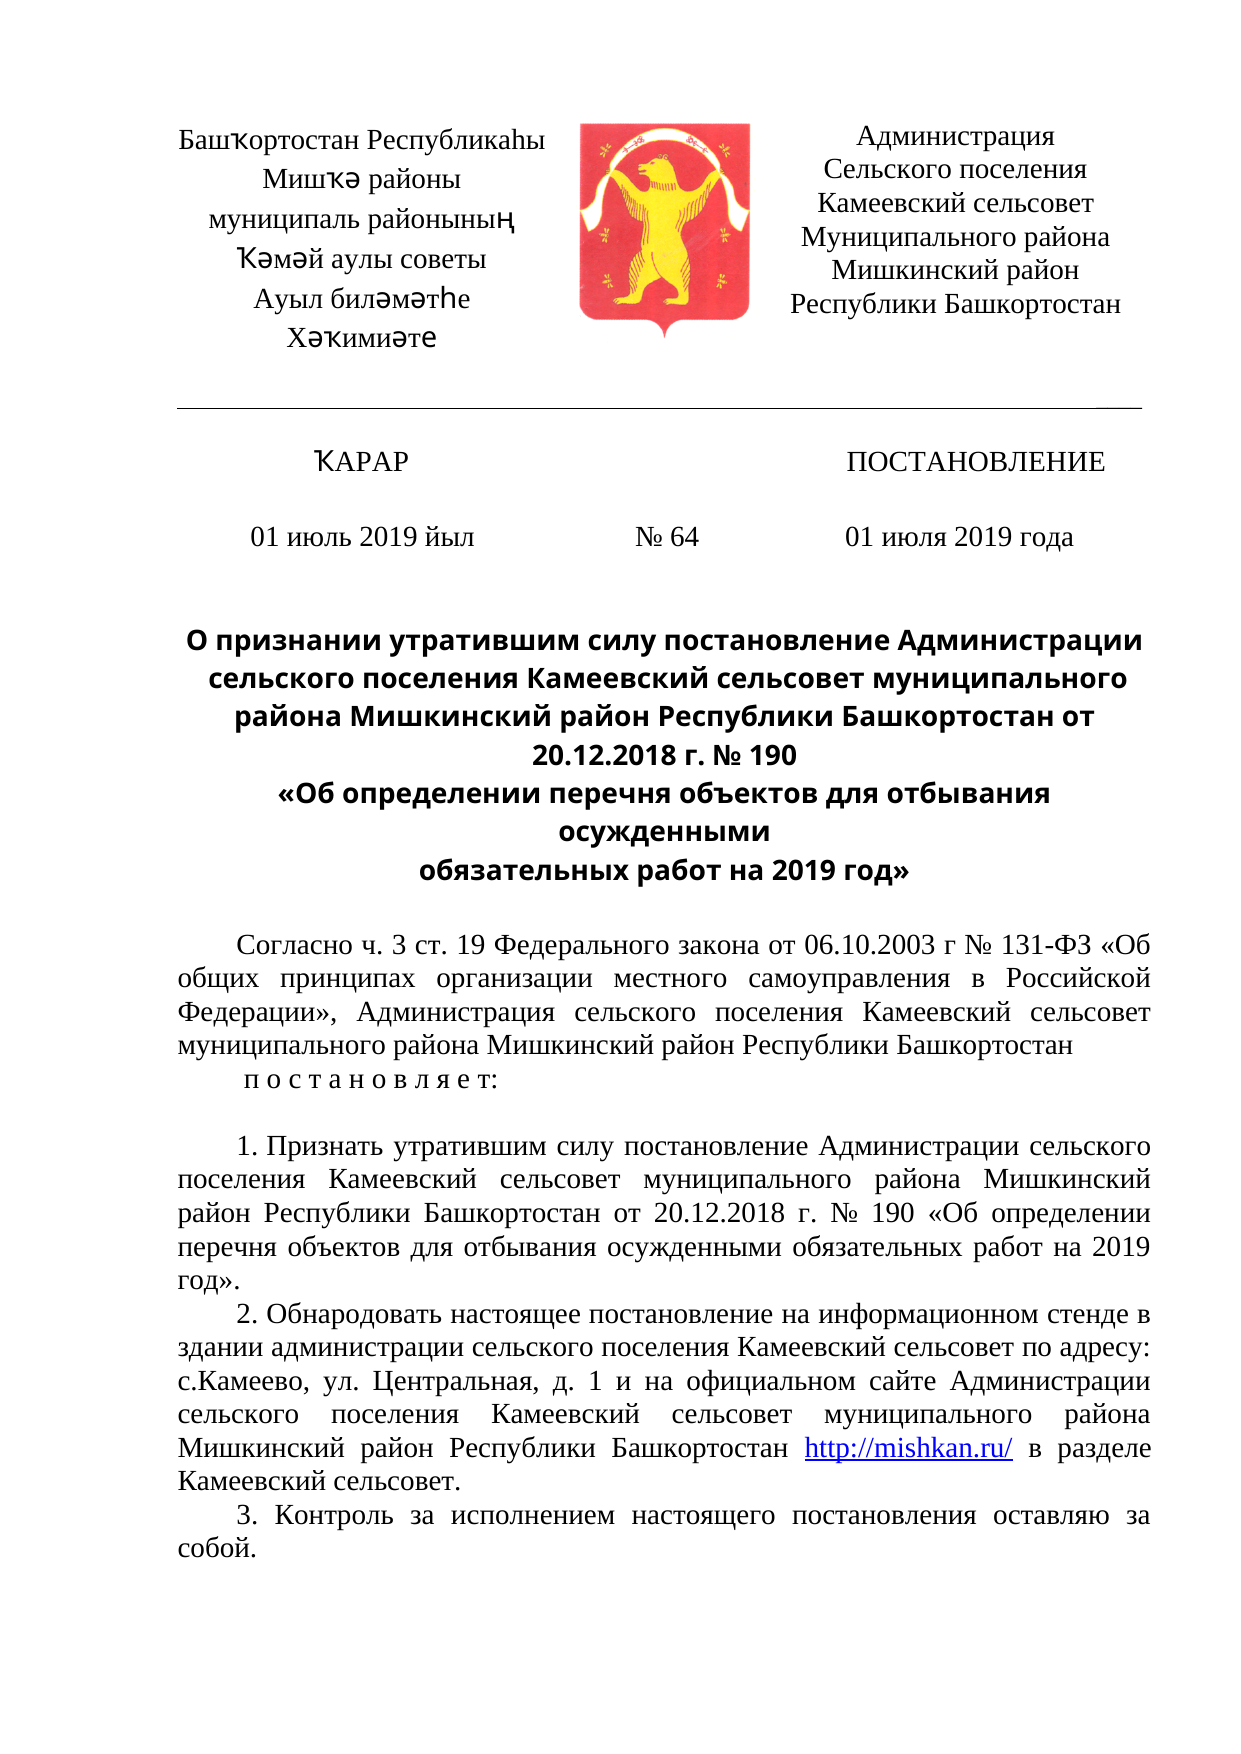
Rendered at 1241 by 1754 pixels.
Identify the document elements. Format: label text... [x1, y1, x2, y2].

table_header [561, 118, 774, 385]
text сельского поселения Камеевский сельсовет муниципального района Мишкинский район Республики Башкортостан от 20.12.2018 г. № 190 [177, 658, 1152, 773]
text ҠАРАР ПОСТАНОВЛЕНИЕ [177, 440, 1152, 480]
text 1. Признать утратившим силу постановление Администрации сельского поселения Камеевский сельсовет муниципального района Мишкинский район Республики Башкортостан от 20.12.2018 г. № 190 «Об определении перечня объектов для отбывания осужденными обязательных работ на 2019 год». [177, 1128, 1152, 1296]
table_header Администрация Сельского поселения Камеевский сельсовет Муниципального района Мишкинский район Республики Башкортостан [774, 118, 1137, 385]
table_header Башҡортостан Республикаhы Мишҡә районы муниципаль районының Ҡәмәй аулы советы Ауыл биләмәтhе Хәҡимиәте [163, 118, 561, 385]
text 2. Обнародовать настоящее постановление на информационном стенде в здании администрации сельского поселения Камеевский сельсовет по адресу: с.Камеево, ул. Центральная, д. 1 и на официальном сайте Администрации сельского поселения Камеевский сельсовет муниципального района Мишкинский район Республики Башкортостан http://mishkan.ru/ в разделе Камеевский сельсовет. [177, 1296, 1152, 1497]
text «Об определении перечня объектов для отбывания осужденными [177, 773, 1152, 850]
text О признании утратившим силу постановление Администрации [177, 620, 1152, 658]
text обязательных работ на 2019 год» [177, 850, 1152, 888]
picture [572, 118, 762, 344]
text Согласно ч. 3 ст. 19 Федерального закона от 06.10.2003 г № 131-ФЗ «Об общих принципах организации местного самоуправления в Российской Федерации», Администрация сельского поселения Камеевский сельсовет муниципального района Мишкинский район Республики Башкортостан [177, 927, 1152, 1061]
text 01 июль 2019 йыл № 64 01 июля 2019 года [177, 519, 1152, 553]
text п о с т а н о в л я е т: [177, 1061, 1152, 1094]
text ____ [177, 385, 1152, 411]
text 3. Контроль за исполнением настоящего постановления оставляю за собой. [177, 1497, 1152, 1564]
